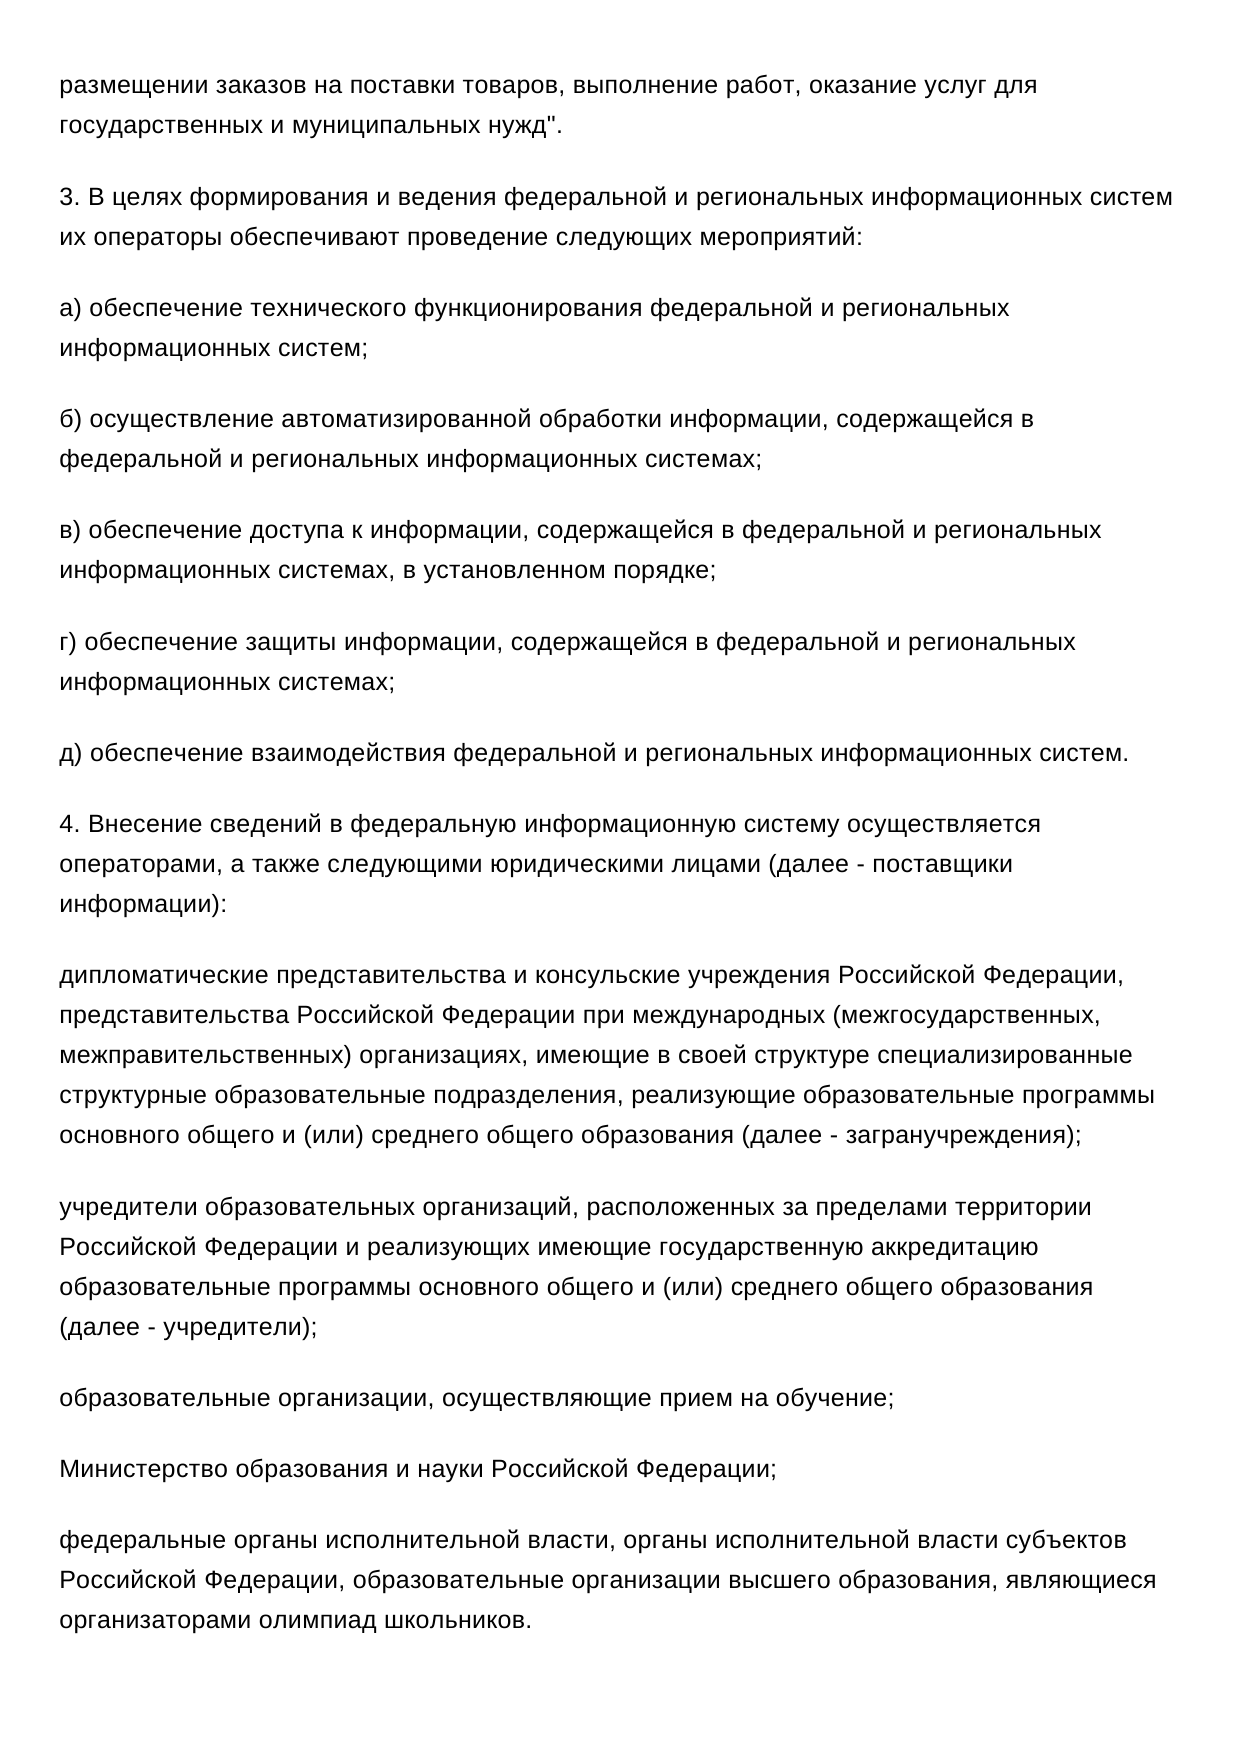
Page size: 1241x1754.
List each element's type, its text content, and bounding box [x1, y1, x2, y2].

text образовательные организации, осуществляющие прием на обучение; [59, 1372, 1181, 1412]
text федеральные органы исполнительной власти, органы исполнительной власти субъектов Российской Федерации, образовательные организации высшего образования, являющиеся организаторами олимпиад школьников. [59, 1514, 1181, 1634]
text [59, 59, 1181, 139]
text 3. В целях формирования и ведения федеральной и региональных информационных систем их операторы обеспечивают проведение следующих мероприятий: [59, 170, 1181, 250]
text Министерство образования и науки Российской Федерации; [59, 1443, 1181, 1483]
text учредители образовательных организаций, расположенных за пределами территории Российской Федерации и реализующих имеющие государственную аккредитацию образовательные программы основного общего и (или) среднего общего образования (далее - учредители); [59, 1180, 1181, 1340]
text 4. Внесение сведений в федеральную информационную систему осуществляется операторами, а также следующими юридическими лицами (далее - поставщики информации): [59, 798, 1181, 918]
text а) обеспечение технического функционирования федеральной и региональных информационных систем; [59, 282, 1181, 362]
text д) обеспечение взаимодействия федеральной и региональных информационных систем. [59, 727, 1181, 767]
text г) обеспечение защиты информации, содержащейся в федеральной и региональных информационных системах; [59, 615, 1181, 695]
text в) обеспечение доступа к информации, содержащейся в федеральной и региональных информационных системах, в установленном порядке; [59, 504, 1181, 584]
text дипломатические представительства и консульские учреждения Российской Федерации, представительства Российской Федерации при международных (межгосударственных, межправительственных) организациях, имеющие в своей структуре специализированные структурные образовательные подразделения, реализующие образовательные программы основного общего и (или) среднего общего образования (далее - загранучреждения); [59, 949, 1181, 1149]
text б) осуществление автоматизированной обработки информации, содержащейся в федеральной и региональных информационных системах; [59, 393, 1181, 473]
